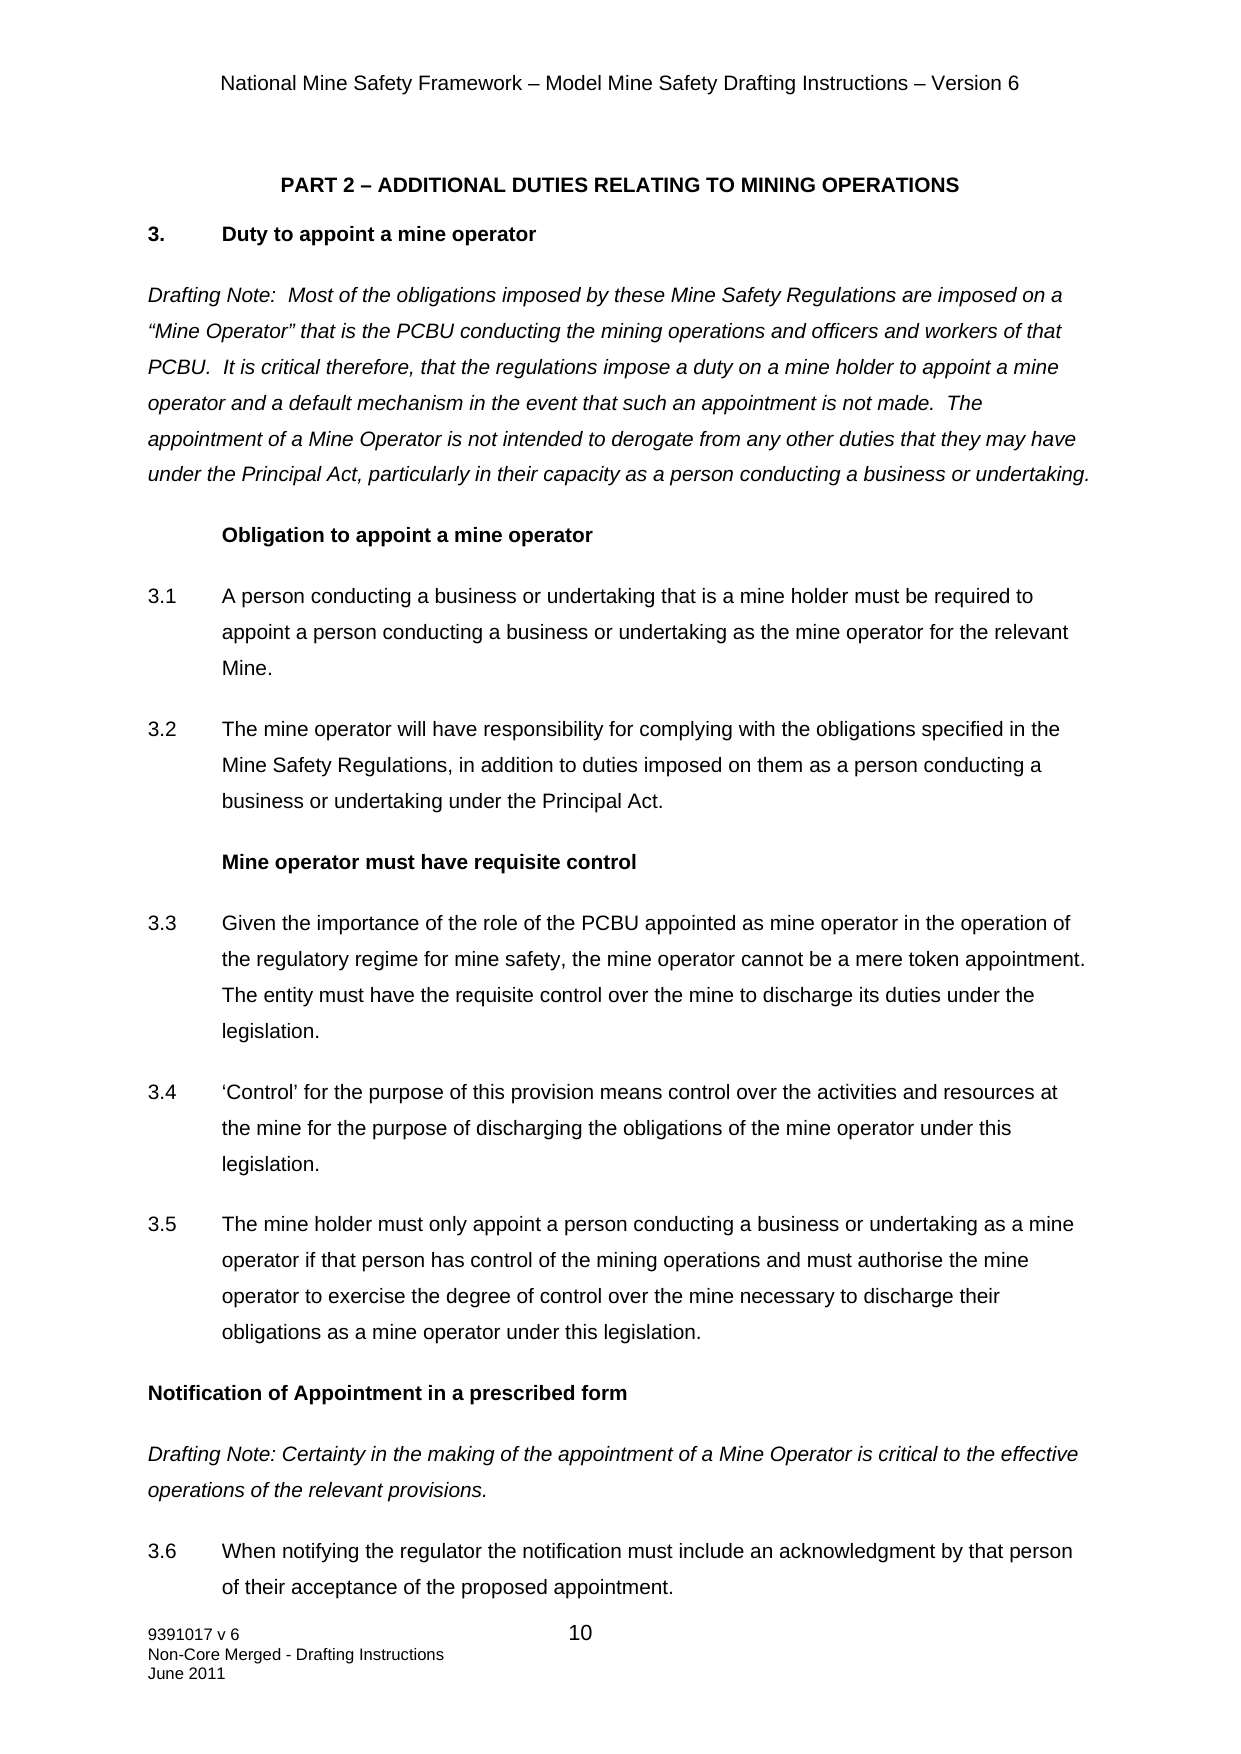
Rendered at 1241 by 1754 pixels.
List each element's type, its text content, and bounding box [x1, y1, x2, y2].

list The mine operator will have responsibility for complying with the obligations specified in the Mine Safety Regulations, in addition to duties imposed on them as a person conducting a business or undertaking under the Principal Act. [148, 717, 1092, 813]
text Drafting Note: Most of the obligations imposed by these Mine Safety Regulations are imposed on a “Mine Operator” that is the PCBU conducting the mining operations and officers and workers of that PCBU. It is critical therefore, that the regulations impose a duty on a mine holder to appoint a mine operator and a default mechanism in the event that such an appointment is not made. The appointment of a Mine Operator is not intended to derogate from any other duties that they may have under the Principal Act, particularly in their capacity as a person conducting a business or undertaking. [148, 283, 1092, 486]
subtitle Given the importance of the role of the PCBU appointed as mine operator in the operation of the regulatory regime for mine safety, the mine operator cannot be a mere token appointment. The entity must have the requisite control over the mine to discharge its duties under the legislation. [148, 911, 1092, 1042]
subtitle Notification of Appointment in a prescribed form [148, 1381, 1092, 1405]
text Obligation to appoint a mine operator [222, 523, 1092, 547]
list Duty to appoint a mine operator [148, 222, 1092, 246]
subtitle Mine operator must have requisite control [222, 850, 1092, 874]
list A person conducting a business or undertaking that is a mine holder must be required to appoint a person conducting a business or undertaking as the mine operator for the relevant Mine. [148, 584, 1092, 680]
subtitle PART 2 – ADDITIONAL DUTIES RELATING TO MINING OPERATIONS [148, 173, 1092, 197]
subtitle The mine holder must only appoint a person conducting a business or undertaking as a mine operator if that person has control of the mining operations and must authorise the mine operator to exercise the degree of control over the mine necessary to discharge their obligations as a mine operator under this legislation. [148, 1212, 1092, 1344]
list When notifying the regulator the notification must include an acknowledgment by that person of their acceptance of the proposed appointment. [148, 1539, 1092, 1599]
subtitle ‘Control’ for the purpose of this provision means control over the activities and resources at the mine for the purpose of discharging the obligations of the mine operator under this legislation. [148, 1079, 1092, 1175]
text Drafting Note: Certainty in the making of the appointment of a Mine Operator is critical to the effective operations of the relevant provisions. [148, 1442, 1092, 1502]
